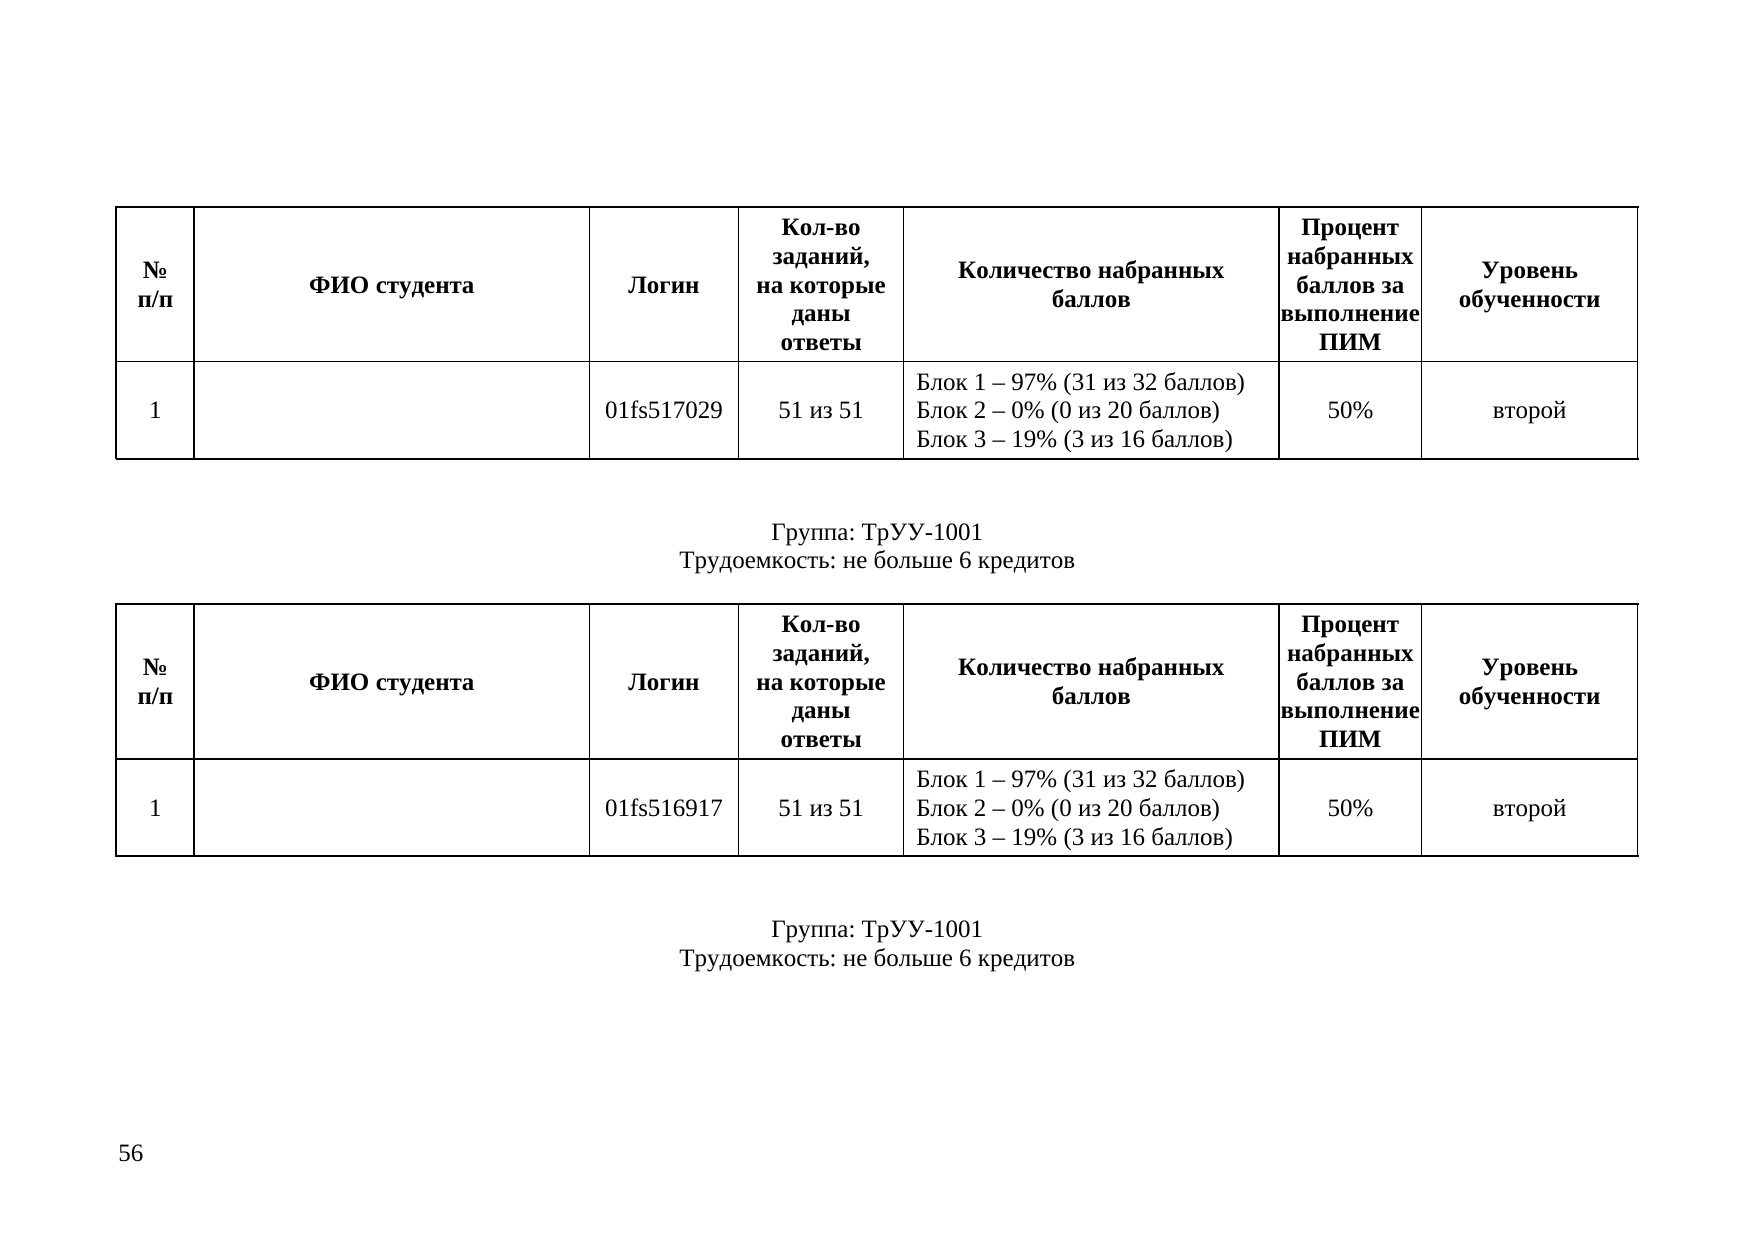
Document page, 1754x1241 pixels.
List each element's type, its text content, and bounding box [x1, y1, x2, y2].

table_header ФИО студента [195, 208, 589, 361]
table_cell 50% [1280, 362, 1421, 458]
table_header Процент набранных баллов за выполнение ПИМ [1280, 605, 1421, 758]
table_cell [195, 760, 589, 855]
table_cell 51 из 51 [739, 760, 903, 855]
table_cell второй [1422, 760, 1637, 855]
table_cell Блок 1 – 97% (31 из 32 баллов) Блок 2 – 0% (0 из 20 баллов) Блок 3 – 19% (3 из 16 баллов) [904, 760, 1278, 855]
table_header Кол-во заданий, на которые даны ответы [739, 208, 903, 361]
table_cell 01fs517029 [590, 362, 738, 458]
table_cell второй [1422, 362, 1637, 458]
table_cell [195, 362, 589, 458]
text Группа: ТрУУ-1001 [118, 914, 1636, 943]
table_header Количество набранных баллов [904, 605, 1278, 758]
table_header Уровень обученности [1422, 605, 1637, 758]
table_header № п/п [117, 605, 193, 758]
table_cell 50% [1280, 760, 1421, 855]
text Группа: ТрУУ-1001 [118, 517, 1636, 546]
table_header Процент набранных баллов за выполнение ПИМ [1280, 208, 1421, 361]
table_header Логин [590, 605, 738, 758]
text Трудоемкость: не больше 6 кредитов [118, 546, 1636, 574]
text Трудоемкость: не больше 6 кредитов [118, 943, 1636, 972]
table_header Логин [590, 208, 738, 361]
table_cell 51 из 51 [739, 362, 903, 458]
table_header Количество набранных баллов [904, 208, 1278, 361]
table_cell 1 [117, 362, 193, 458]
table_cell Блок 1 – 97% (31 из 32 баллов) Блок 2 – 0% (0 из 20 баллов) Блок 3 – 19% (3 из 16 баллов) [904, 362, 1278, 458]
table_header ФИО студента [195, 605, 589, 758]
table_cell 1 [117, 760, 193, 855]
table_header № п/п [117, 208, 193, 361]
table_header Кол-во заданий, на которые даны ответы [739, 605, 903, 758]
table_header Уровень обученности [1422, 208, 1637, 361]
table_cell 01fs516917 [590, 760, 738, 855]
